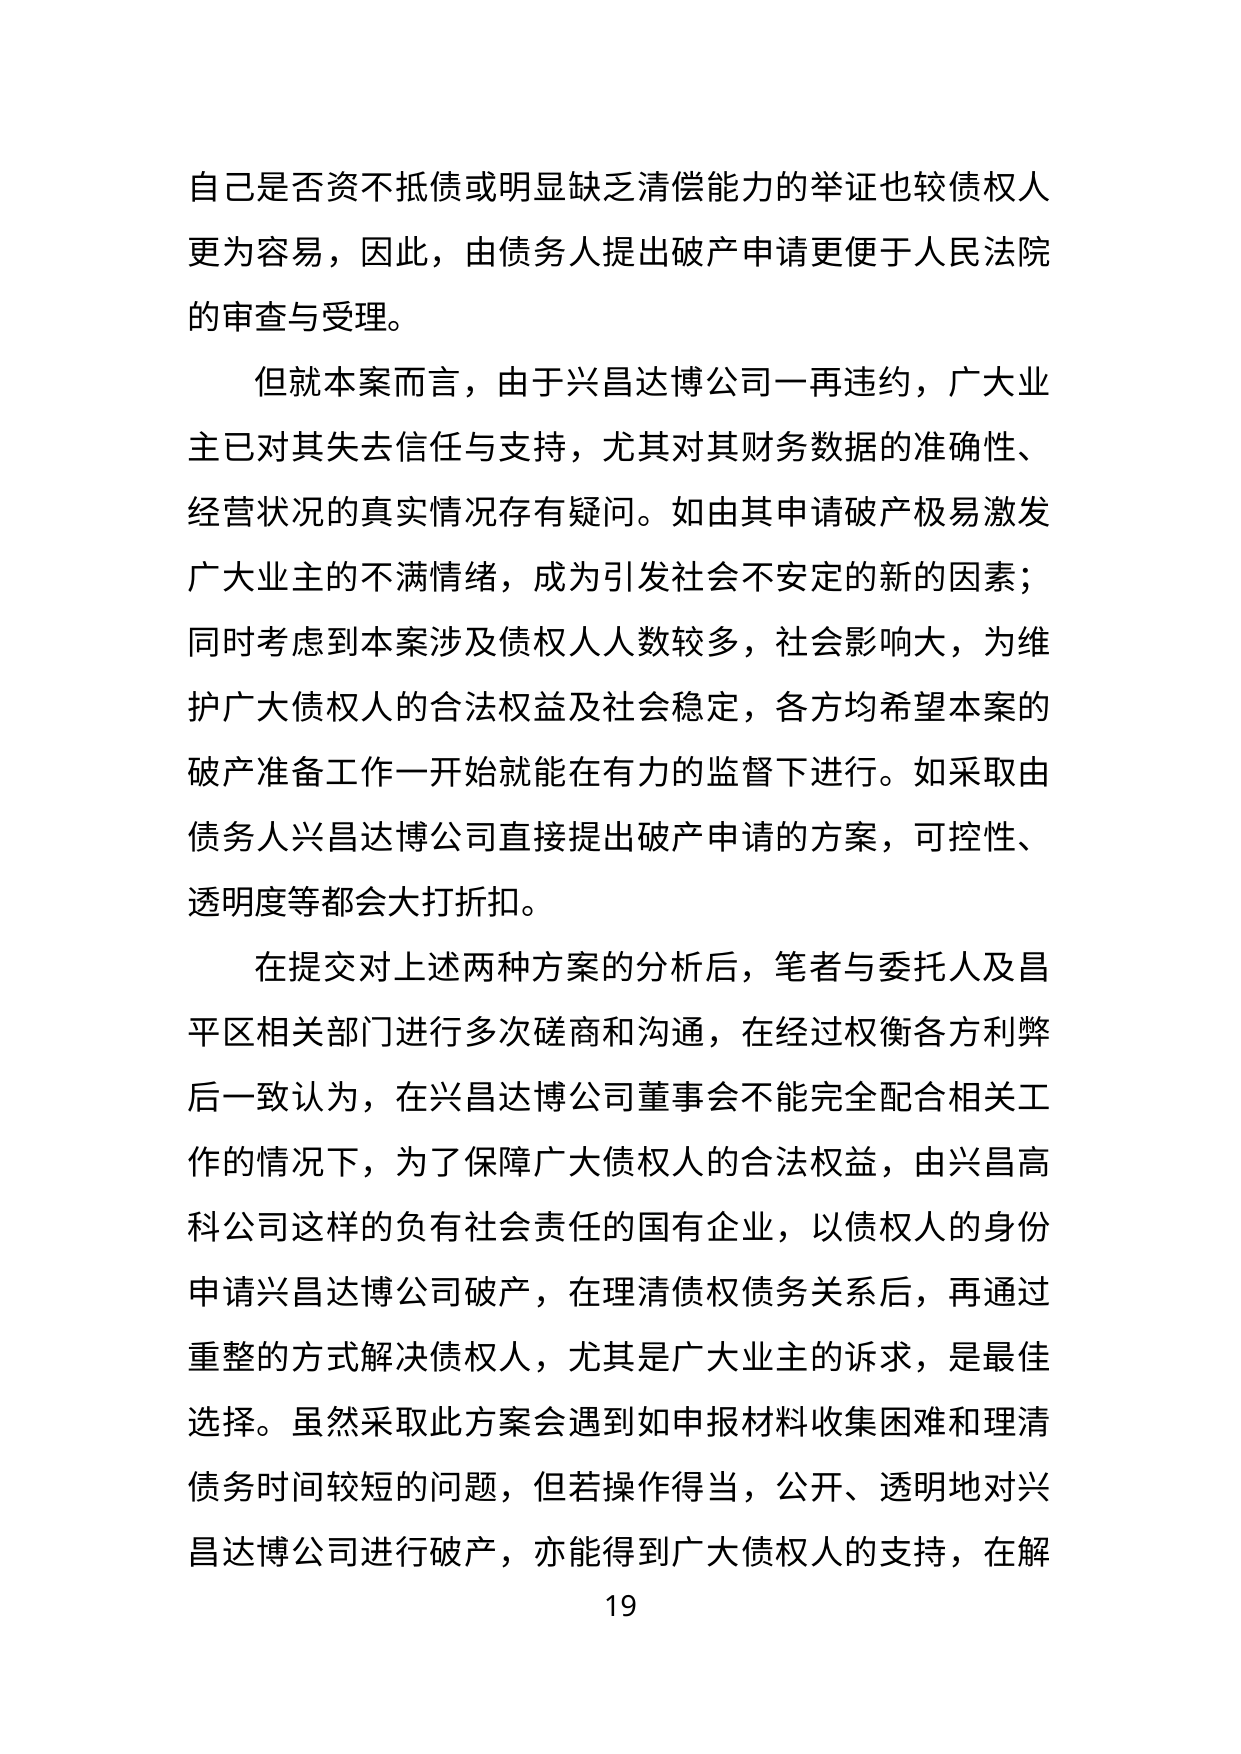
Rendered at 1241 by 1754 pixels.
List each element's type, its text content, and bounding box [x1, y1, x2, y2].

text 但就本案而言，由于兴昌达博公司一再违约，广大业主已对其失去信任与支持，尤其对其财务数据的准确性、经营状况的真实情况存有疑问。如由其申请破产极易激发广大业主的不满情绪，成为引发社会不安定的新的因素；同时考虑到本案涉及债权人人数较多，社会影响大，为维护广大债权人的合法权益及社会稳定，各方均希望本案的破产准备工作一开始就能在有力的监督下进行。如采取由债务人兴昌达博公司直接提出破产申请的方案，可控性、透明度等都会大打折扣。 [187, 348, 1053, 933]
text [187, 933, 1053, 1583]
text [187, 153, 1053, 348]
